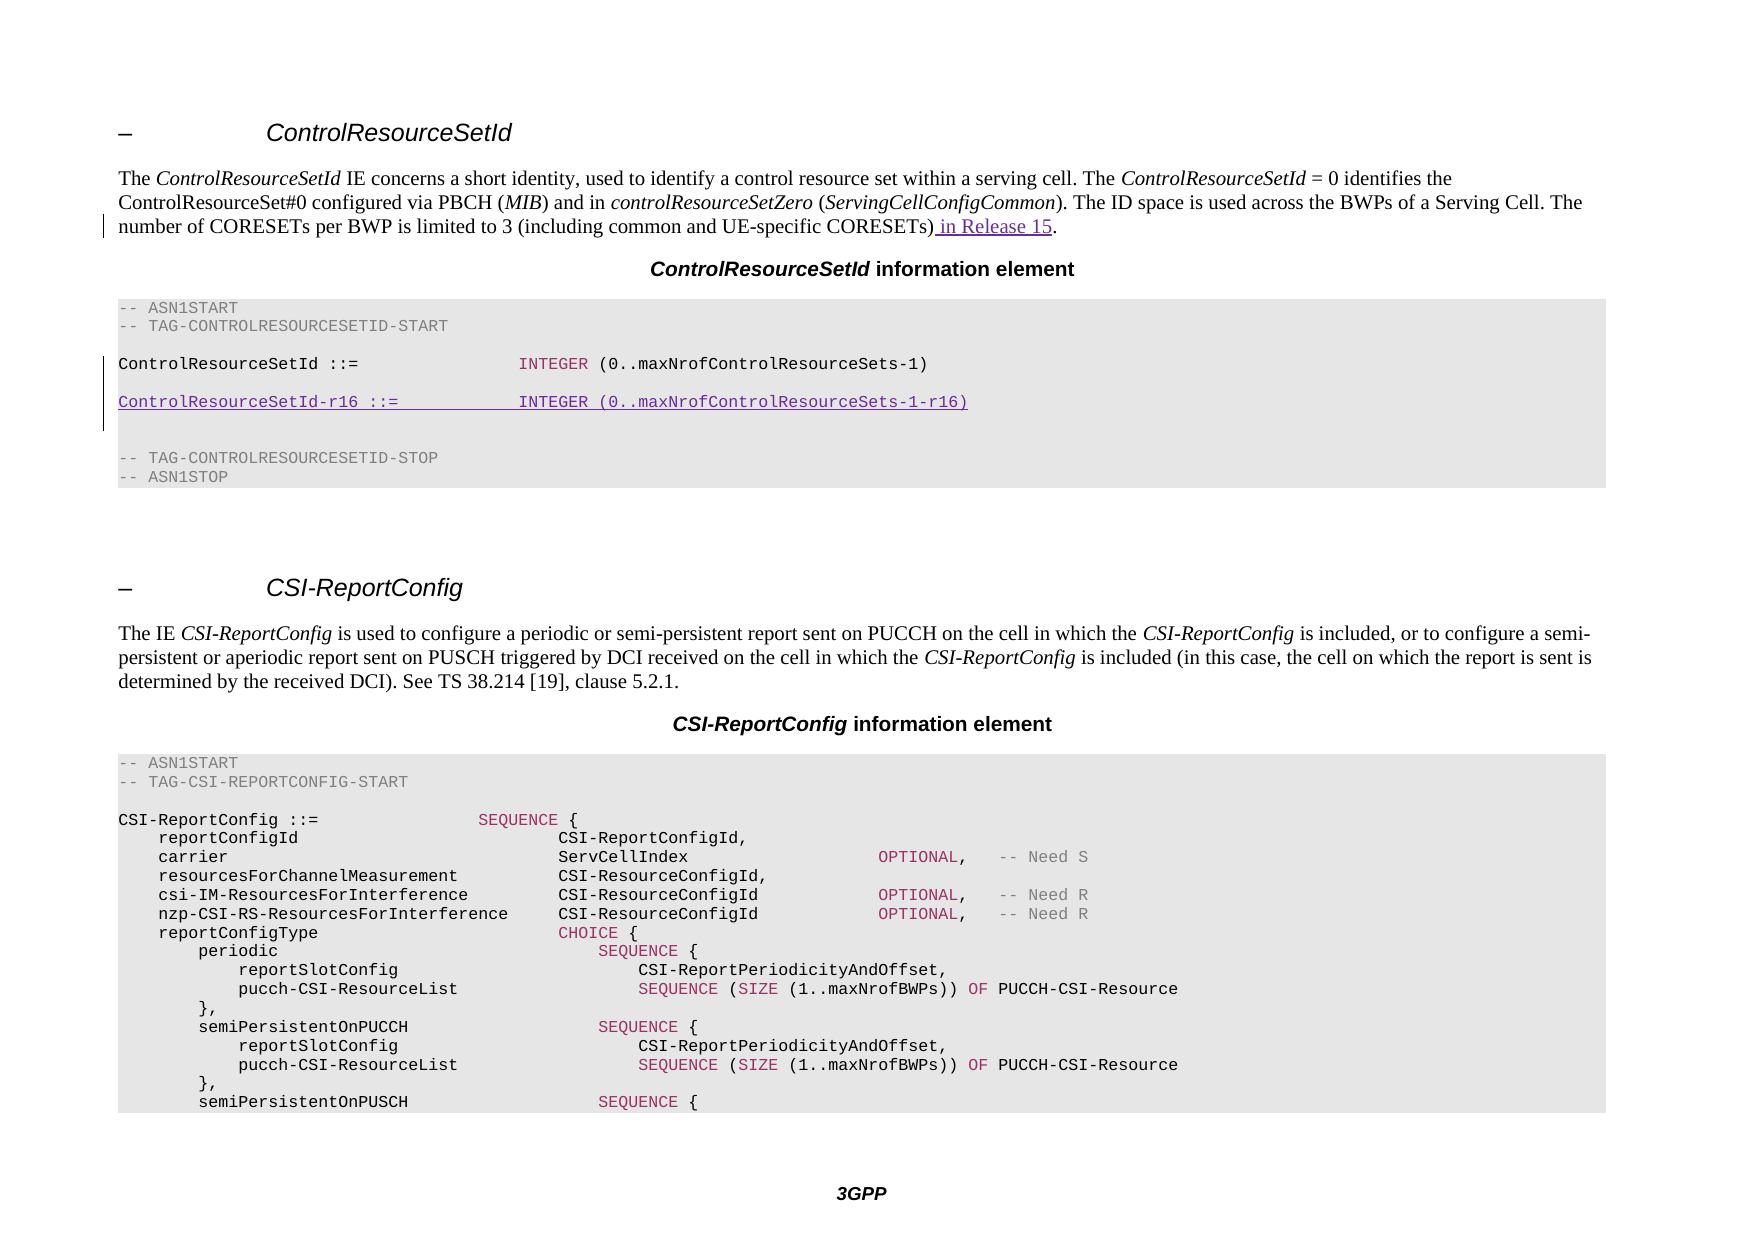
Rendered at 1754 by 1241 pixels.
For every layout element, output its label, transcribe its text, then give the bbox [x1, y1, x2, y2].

text -- ASN1START [118, 754, 1606, 773]
text CSI-ReportConfig information element [118, 712, 1606, 736]
text ControlResourceSetId ::= INTEGER (0..maxNrofControlResourceSets-1) [118, 356, 1606, 374]
text reportConfigId CSI-ReportConfigId, [118, 830, 1606, 849]
text carrier ServCellIndex OPTIONAL, -- Need S [118, 849, 1606, 868]
text ControlResourceSetId information element [118, 256, 1606, 280]
text semiPersistentOnPUSCH SEQUENCE { [118, 1094, 1606, 1113]
text -- TAG-CSI-REPORTCONFIG-START [118, 773, 1606, 792]
text }, [118, 999, 1606, 1018]
text -- TAG-CONTROLRESOURCESETID-START [118, 318, 1606, 337]
text reportSlotConfig CSI-ReportPeriodicityAndOffset, [118, 1037, 1606, 1056]
subtitle – CSI-ReportConfig [118, 573, 1606, 602]
text The ControlResourceSetId IE concerns a short identity, used to identify a control resource set within a serving cell. The ControlResourceSetId = 0 identifies the ControlResourceSet#0 configured via PBCH (MIB) and in controlResourceSetZero (ServingCellConfigCommon). The ID space is used across the BWPs of a Serving Cell. The number of CORESETs per BWP is limited to 3 (including common and UE-specific CORESETs). [118, 166, 1606, 238]
text CSI-ReportConfig ::= SEQUENCE { [118, 811, 1606, 830]
text -- ASN1START [118, 299, 1606, 318]
text csi-IM-ResourcesForInterference CSI-ResourceConfigId OPTIONAL, -- Need R [118, 886, 1606, 905]
text semiPersistentOnPUCCH SEQUENCE { [118, 1018, 1606, 1037]
text reportSlotConfig CSI-ReportPeriodicityAndOffset, [118, 962, 1606, 981]
text pucch-CSI-ResourceList SEQUENCE (SIZE (1..maxNrofBWPs)) OF PUCCH-CSI-Resource [118, 981, 1606, 999]
text reportConfigType CHOICE { [118, 924, 1606, 943]
text The IE CSI-ReportConfig is used to configure a periodic or semi-persistent report sent on PUCCH on the cell in which the CSI-ReportConfig is included, or to configure a semi-persistent or aperiodic report sent on PUSCH triggered by DCI received on the cell in which the CSI-ReportConfig is included (in this case, the cell on which the report is sent is determined by the received DCI). See TS 38.214 [19], clause 5.2.1. [118, 621, 1606, 693]
text nzp-CSI-RS-ResourcesForInterference CSI-ResourceConfigId OPTIONAL, -- Need R [118, 905, 1606, 924]
text }, [118, 1075, 1606, 1094]
text -- TAG-CONTROLRESOURCESETID-STOP [118, 450, 1606, 469]
subtitle – ControlResourceSetId [118, 118, 1606, 147]
text -- ASN1STOP [118, 469, 1606, 488]
text pucch-CSI-ResourceList SEQUENCE (SIZE (1..maxNrofBWPs)) OF PUCCH-CSI-Resource [118, 1056, 1606, 1075]
text periodic SEQUENCE { [118, 943, 1606, 962]
text resourcesForChannelMeasurement CSI-ResourceConfigId, [118, 868, 1606, 886]
